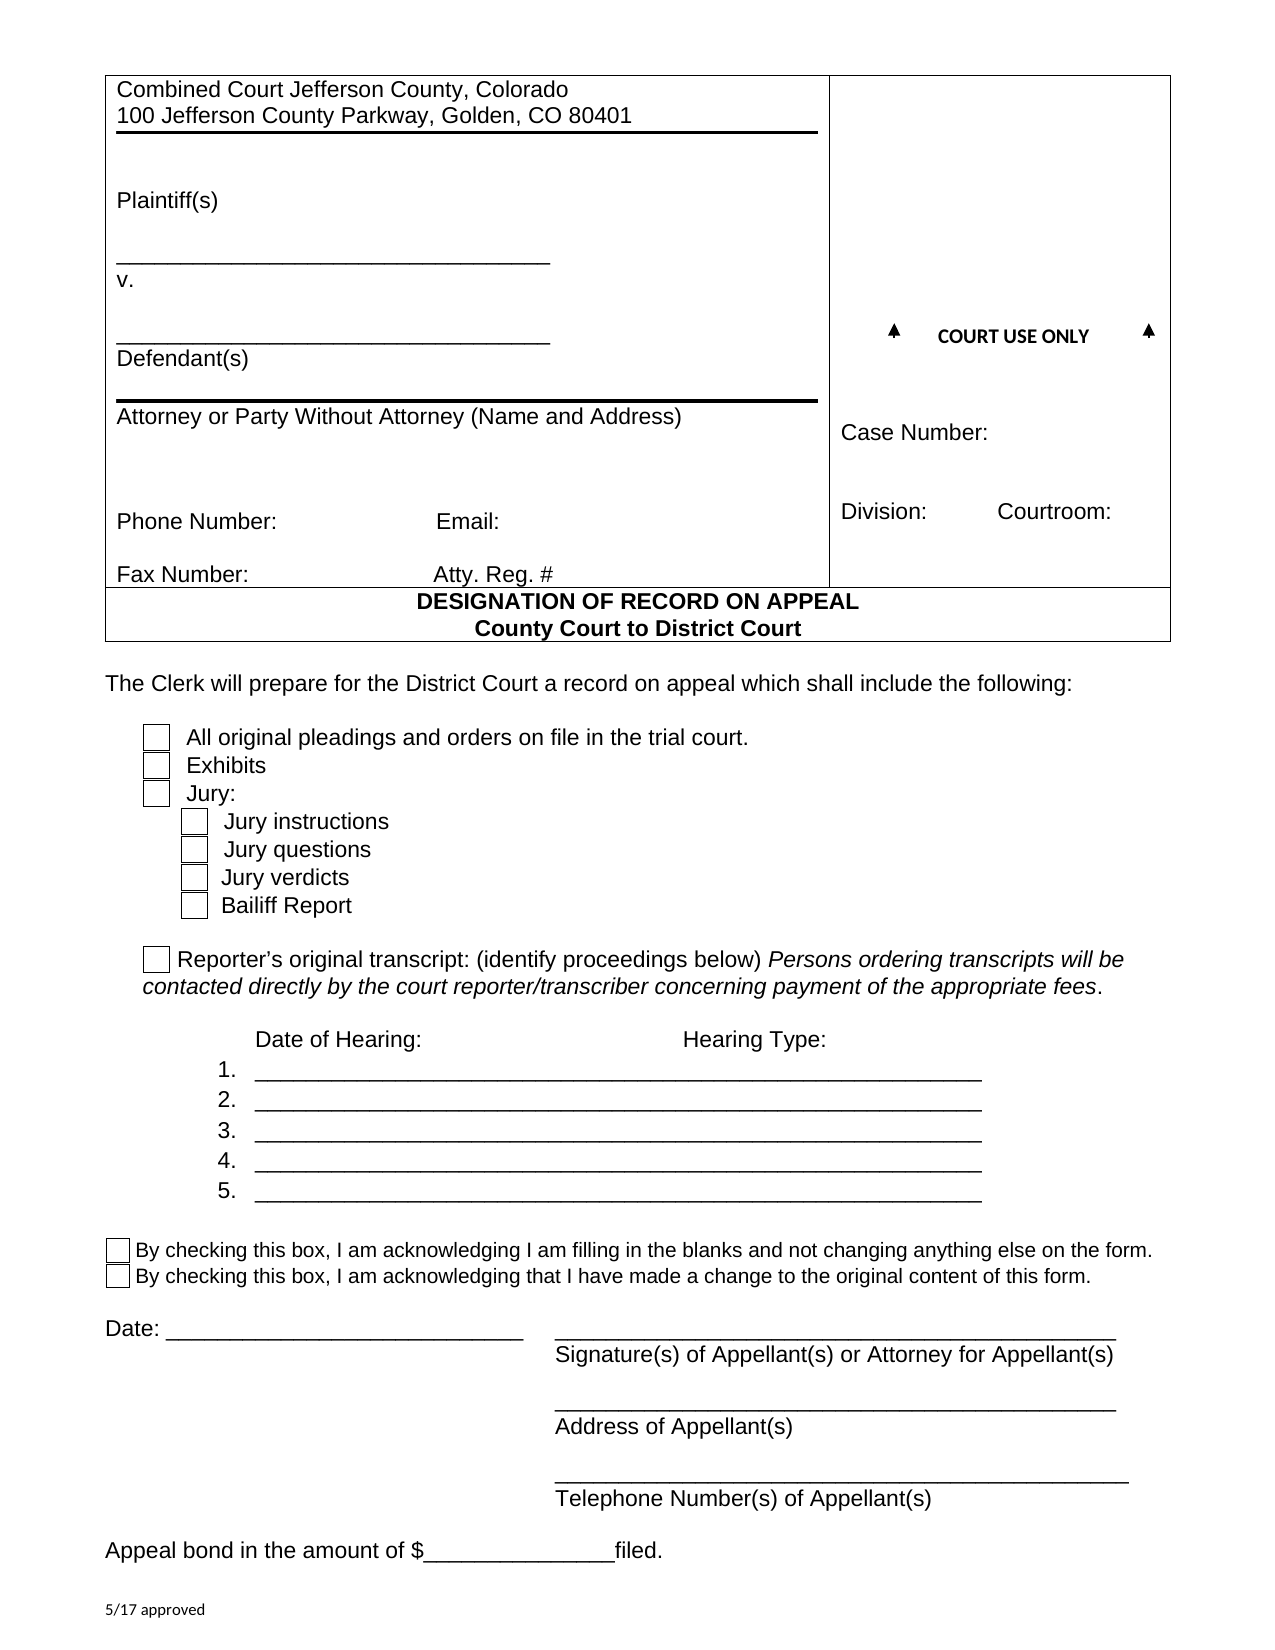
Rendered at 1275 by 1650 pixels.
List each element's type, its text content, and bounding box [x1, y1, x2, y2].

table_cell DESIGNATION OF RECORD ON APPEAL County Court to District Court [106, 588, 1170, 641]
text Jury questions [105, 835, 1170, 863]
text Reporter’s original transcript: (identify proceedings below) Persons ordering transcripts will be contacted directly by the court reporter/transcriber concerning payment of the appropriate fees. [142, 945, 1170, 999]
text Address of Appellant(s) [105, 1413, 1170, 1439]
list Date of Hearing: Hearing Type: [255, 1026, 1170, 1052]
list _________________________________________________________ [217, 1056, 1170, 1082]
text Jury verdicts [105, 863, 1170, 891]
text Appeal bond in the amount of $_______________filed. [105, 1537, 1170, 1564]
text Bailiff Report [105, 891, 1170, 919]
text By checking this box, I am acknowledging that I have made a change to the original content of this form. [105, 1263, 1170, 1288]
list _________________________________________________________ [217, 1117, 1170, 1143]
list _________________________________________________________ [217, 1177, 1170, 1203]
text All original pleadings and orders on file in the trial court. [105, 723, 1170, 751]
text ____________________________________________ [555, 1386, 1170, 1413]
text _____________________________________________ [555, 1458, 1170, 1485]
table_header Case Number: Division: Courtroom: [830, 76, 1170, 587]
text By checking this box, I am acknowledging I am filling in the blanks and not changing anything else on the form. [105, 1237, 1170, 1263]
text Jury: [105, 779, 1170, 807]
text The Clerk will prepare for the District Court a record on appeal which shall include the following: [105, 670, 1170, 696]
table_header Combined Court Jefferson County, Colorado 100 Jefferson County Parkway, Golden, CO 80401 Plaintiff(s) __________________________________ v. __________________________________ Defendant(s) Attorney or Party Without Attorney (Name and Address) Phone Number: Email: Fax Number: Atty. Reg. # [106, 76, 829, 587]
text Exhibits [105, 751, 1170, 779]
text Date: ____________________________ ____________________________________________ [105, 1314, 1170, 1341]
text Jury instructions [105, 807, 1170, 835]
text Signature(s) of Appellant(s) or Attorney for Appellant(s) [555, 1341, 1170, 1367]
list _________________________________________________________ [217, 1147, 1170, 1173]
text Telephone Number(s) of Appellant(s) [105, 1485, 1170, 1511]
list _________________________________________________________ [217, 1086, 1170, 1113]
